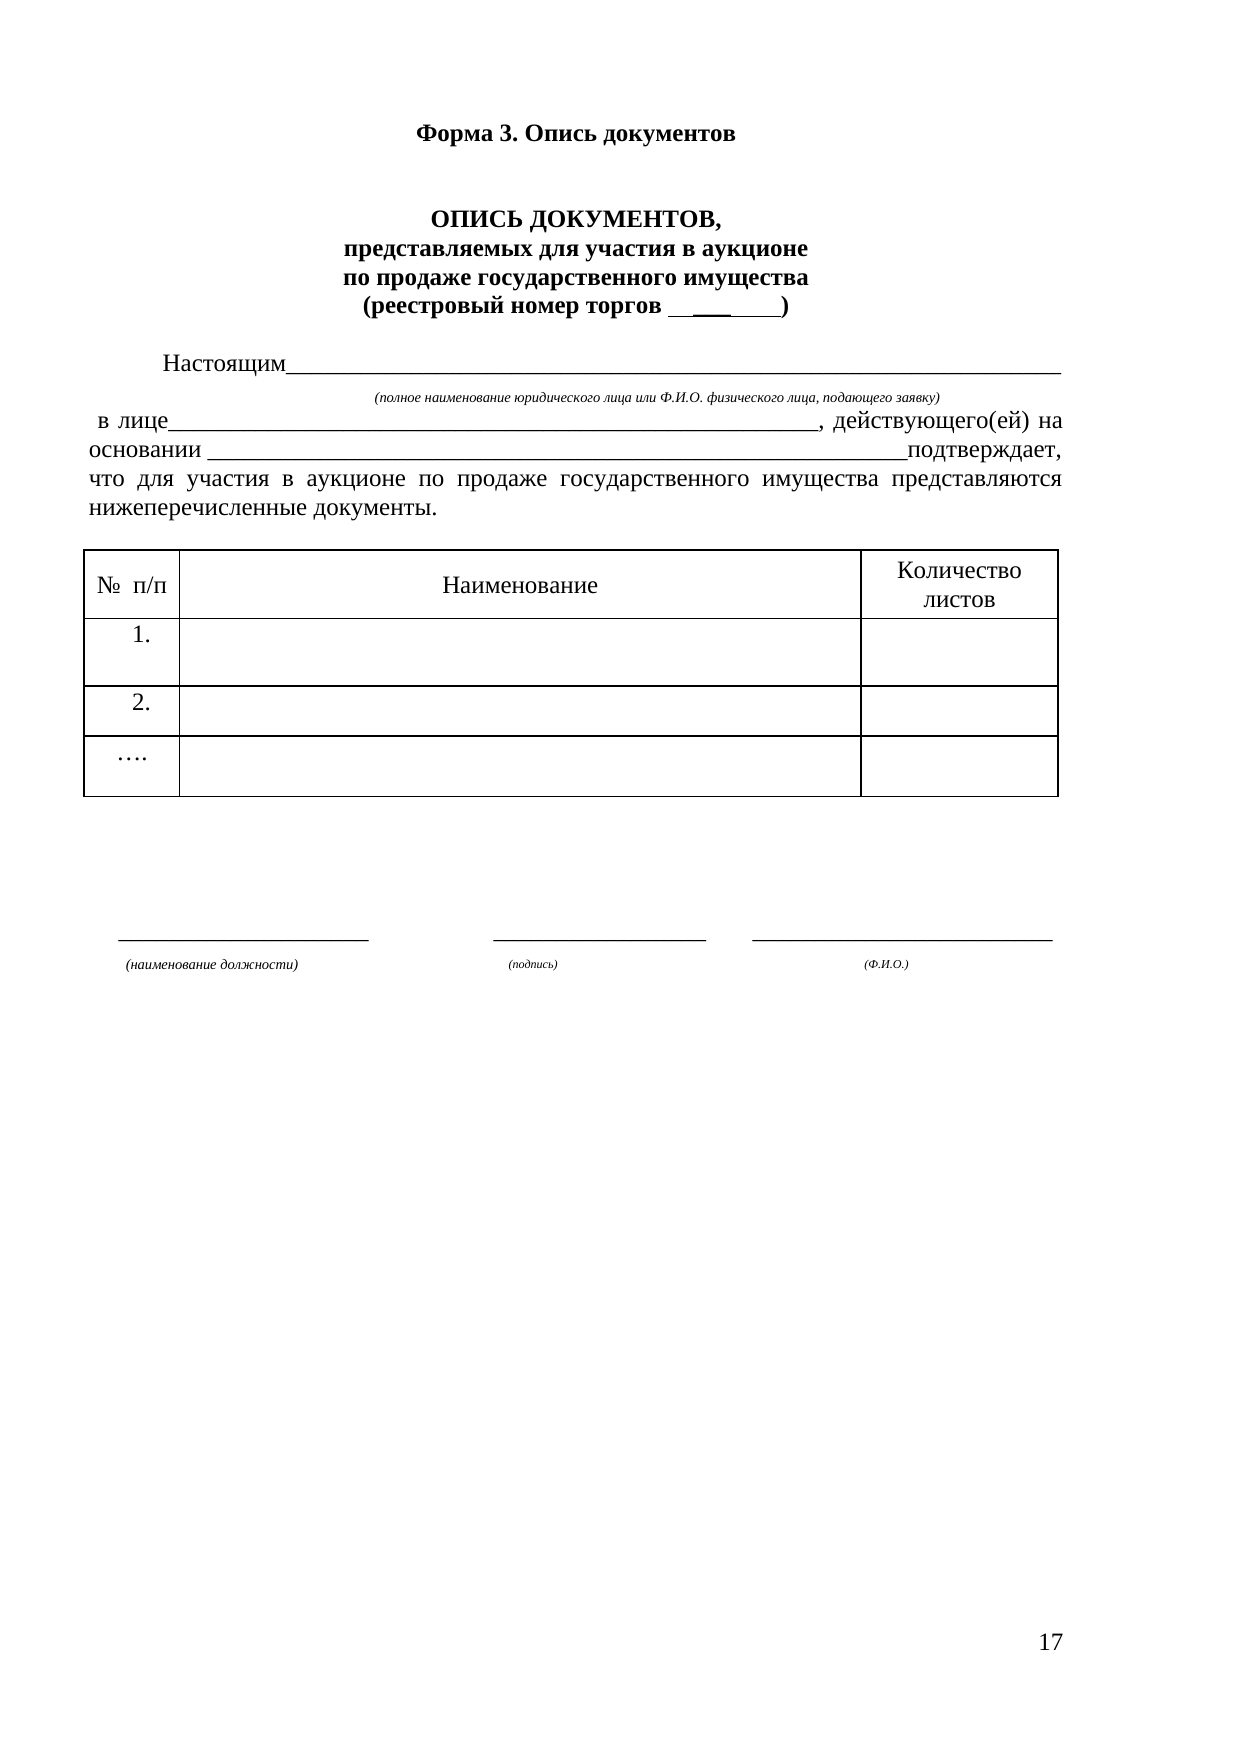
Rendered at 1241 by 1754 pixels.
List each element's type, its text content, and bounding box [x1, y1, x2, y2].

table_cell [180, 619, 860, 685]
table_cell [862, 737, 1057, 796]
text ____________________ _________________ ________________________ [89, 915, 1063, 943]
table_header Наименование [180, 551, 860, 617]
table_header Количество листов [862, 551, 1057, 617]
text (наименование должности) (подпись) (Ф.И.О.) [89, 943, 1063, 972]
text Форма 3. Опись документов [89, 118, 1063, 147]
text (полное наименование юридического лица или Ф.И.О. физического лица, подающего заявку) [89, 377, 1063, 406]
text что для участия в аукционе по продаже государственного имущества представляются нижеперечисленные документы. [89, 463, 1063, 521]
text (реестровый номер торгов ___ ) [89, 291, 1063, 319]
table_cell [85, 619, 179, 685]
text в лице____________________________________________________, действующего(ей) на основании ________________________________________________________подтверждает, [89, 406, 1063, 463]
table_cell [85, 687, 179, 735]
text представляемых для участия в аукционе [89, 233, 1063, 262]
table_cell [862, 619, 1057, 685]
table_header № п/п [85, 551, 179, 617]
text ОПИСЬ ДОКУМЕНТОВ, [89, 204, 1063, 233]
table_cell [180, 737, 860, 796]
table_cell [862, 687, 1057, 735]
table_cell …. [85, 737, 179, 796]
table_cell [180, 687, 860, 735]
text Настоящим______________________________________________________________ [89, 348, 1063, 377]
text по продаже государственного имущества [89, 262, 1063, 291]
